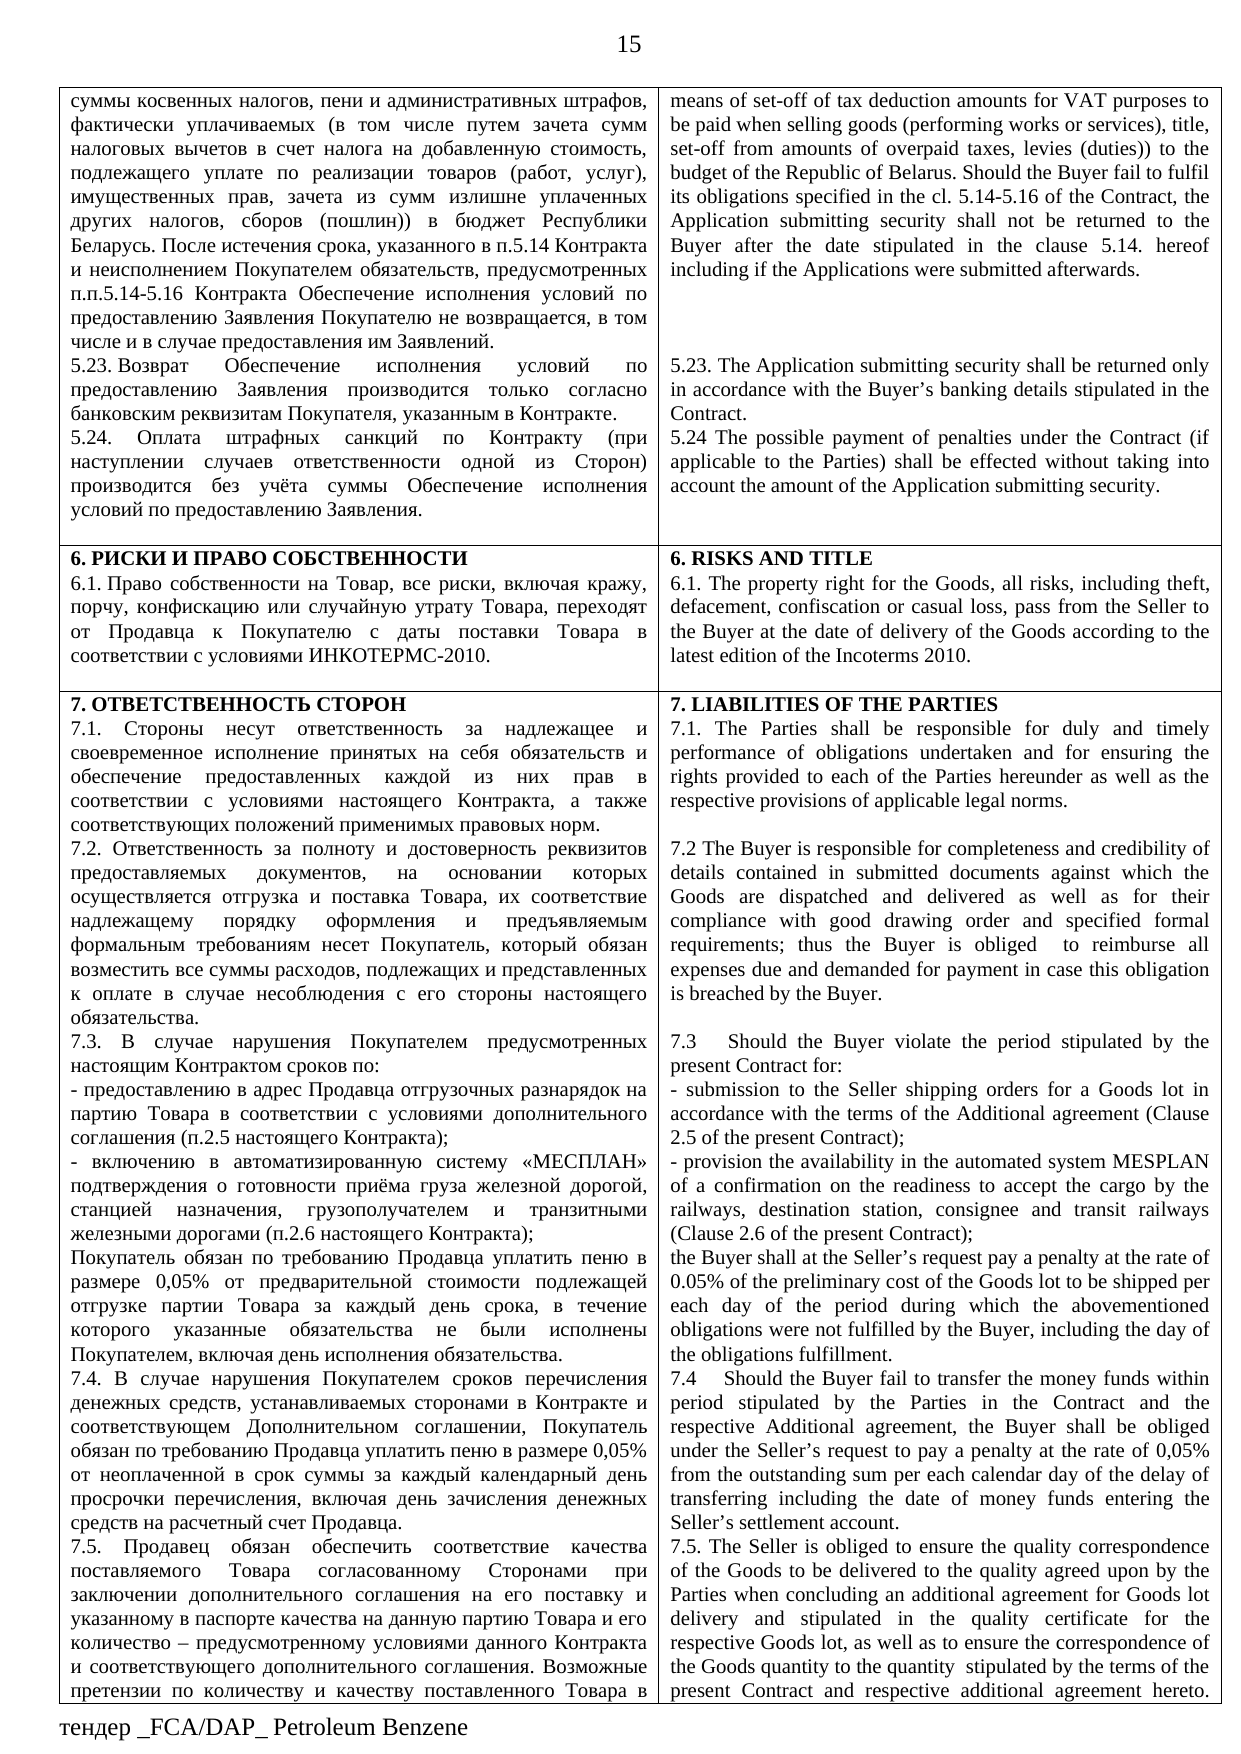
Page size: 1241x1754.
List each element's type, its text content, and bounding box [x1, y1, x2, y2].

table_cell 6. РИСКИ И ПРАВО СОБСТВЕННОСТИ 6.1. Право собственности на Товар, все риски, включая кражу, порчу, конфискацию или случайную утрату Товара, переходят от Продавца к Покупателю с даты поставки Товара в соответствии с условиями ИНКОТЕРМС-2010. [60, 546, 658, 691]
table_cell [60, 88, 658, 545]
table_cell 6. RISKS AND TITLE 6.1. The property right for the Goods, all risks, including theft, defacement, confiscation or casual loss, pass from the Seller to the Buyer at the date of delivery of the Goods according to the latest edition of the Incoterms 2010. [659, 546, 1221, 691]
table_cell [60, 692, 658, 1702]
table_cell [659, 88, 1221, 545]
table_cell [659, 692, 1221, 1702]
